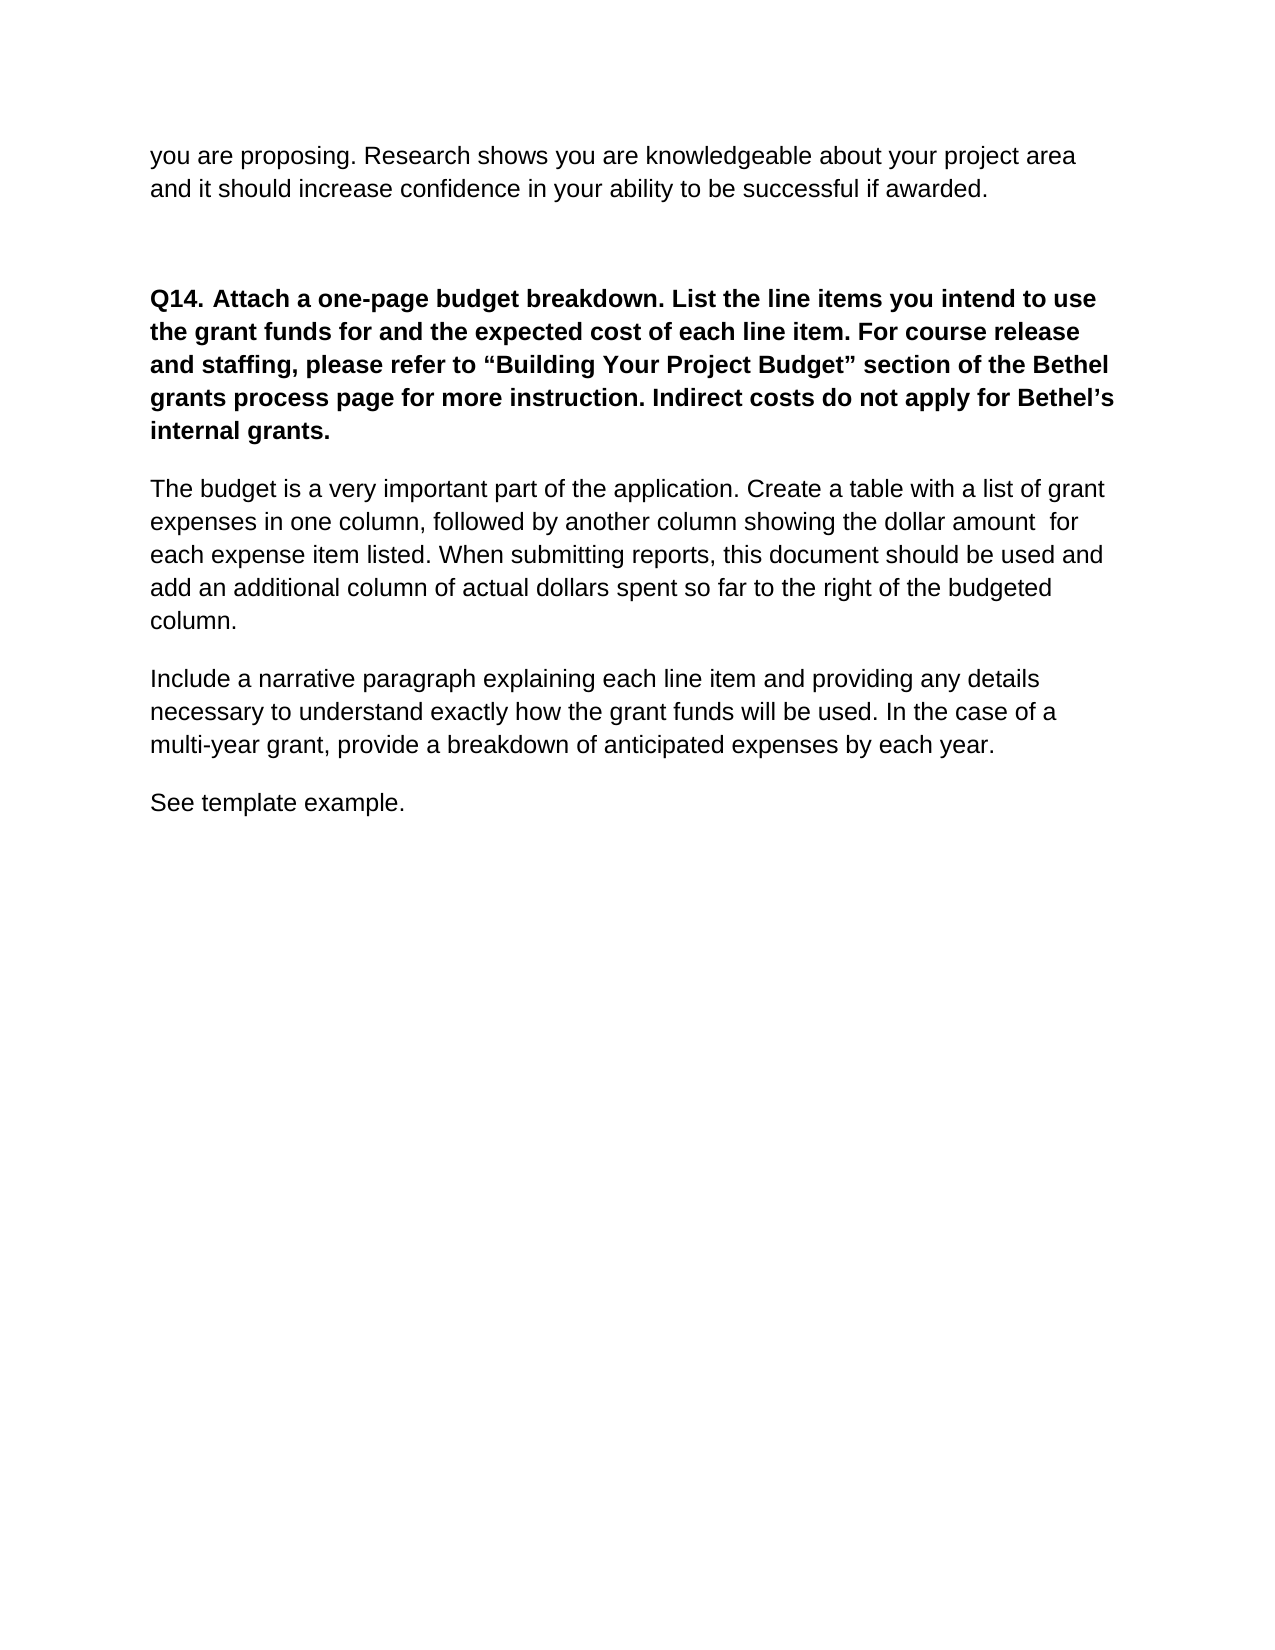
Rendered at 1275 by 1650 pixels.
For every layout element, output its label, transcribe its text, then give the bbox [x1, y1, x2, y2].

text The budget is a very important part of the application. Create a table with a list of grant expenses in one column, followed by another column showing the dollar amount for each expense item listed. When submitting reports, this document should be used and add an additional column of actual dollars spent so far to the right of the budgeted column. [150, 474, 1125, 635]
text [150, 141, 1125, 202]
text Q14. Attach a one-page budget breakdown. List the line items you intend to use the grant funds for and the expected cost of each line item. For course release and staffing, please refer to “Building Your Project Budget” section of the Bethel grants process page for more instruction. Indirect costs do not apply for Bethel’s internal grants. [150, 284, 1125, 445]
text See template example. [150, 788, 1125, 817]
text Include a narrative paragraph explaining each line item and providing any details necessary to understand exactly how the grant funds will be used. In the case of a multi-year grant, provide a breakdown of anticipated expenses by each year. [150, 664, 1125, 759]
